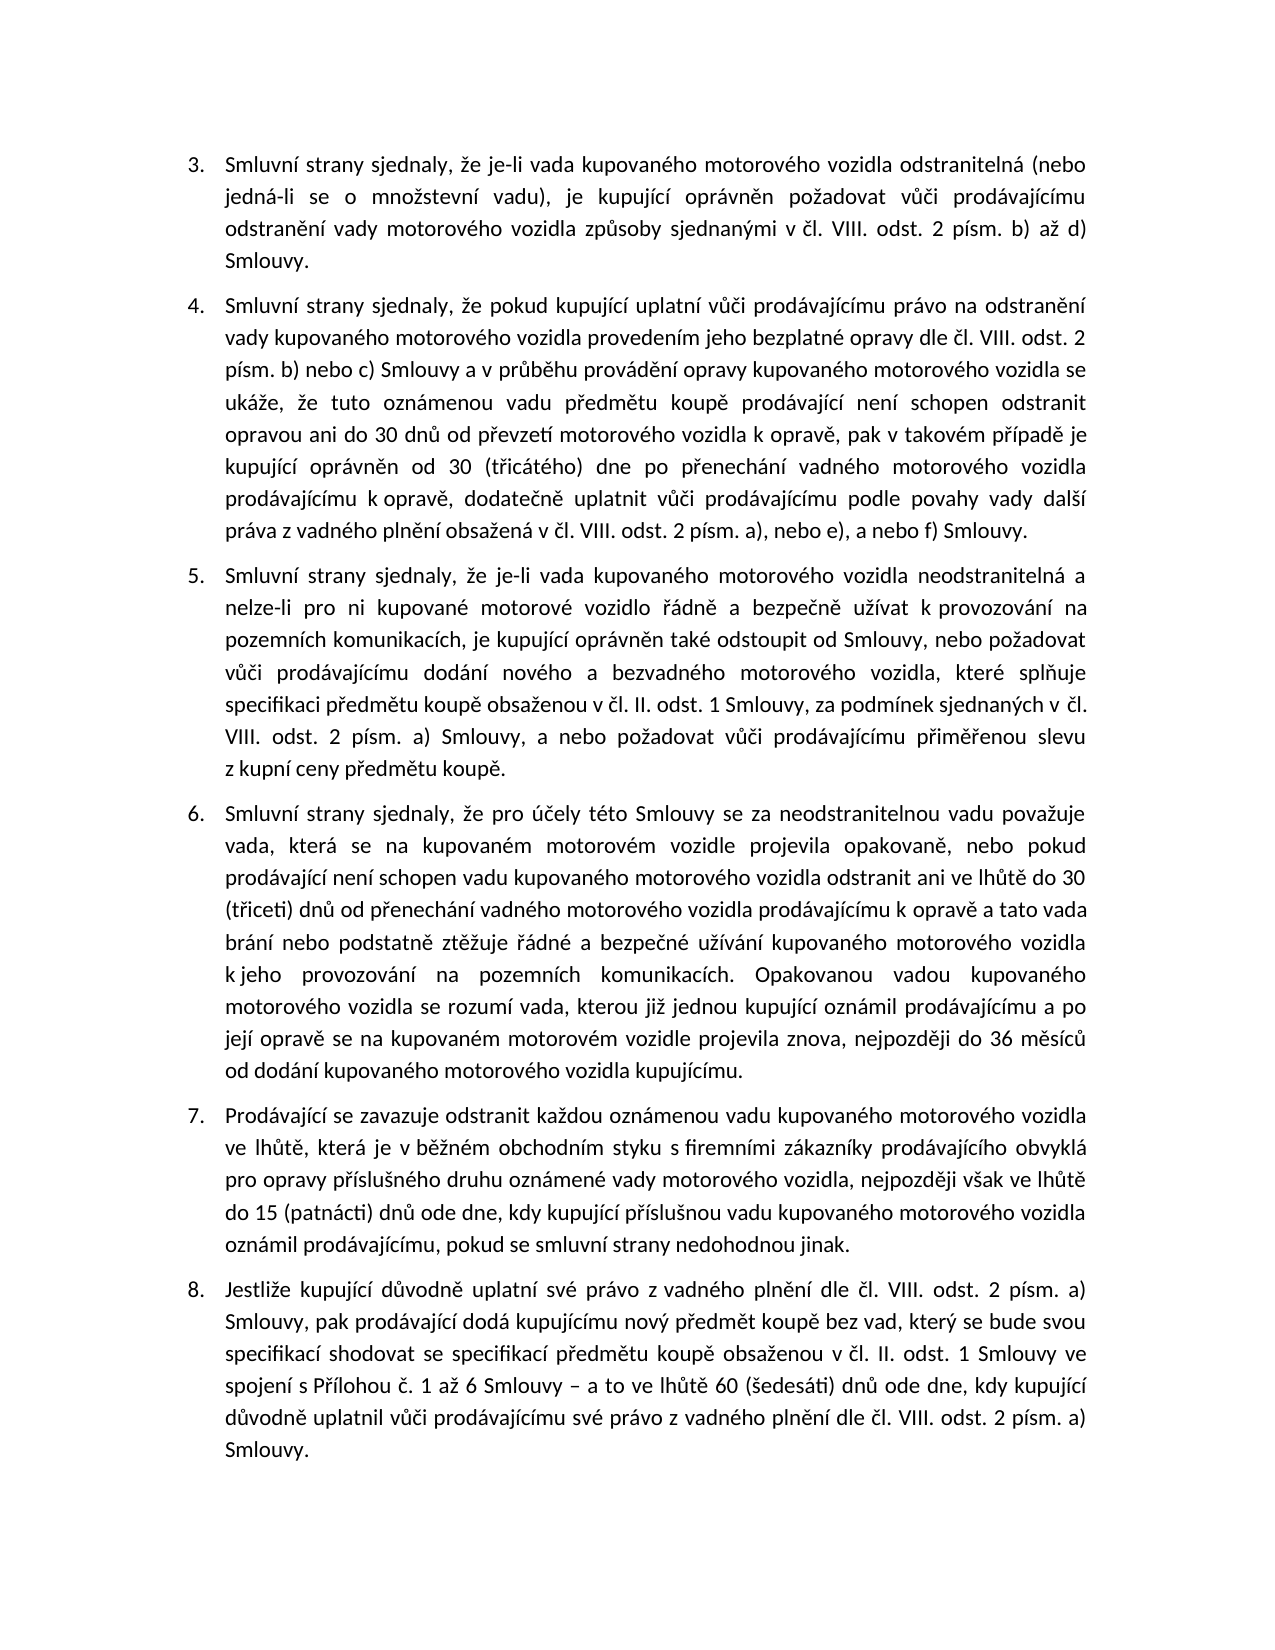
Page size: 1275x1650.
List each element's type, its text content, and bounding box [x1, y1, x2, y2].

list Prodávající se zavazuje odstranit každou oznámenou vadu kupovaného motorového vozidla ve lhůtě, která je v běžném obchodním styku s firemními zákazníky prodávajícího obvyklá pro opravy příslušného druhu oznámené vady motorového vozidla, nejpozději však ve lhůtě do 15 (patnácti) dnů ode dne, kdy kupující příslušnou vadu kupovaného motorového vozidla oznámil prodávajícímu, pokud se smluvní strany nedohodnou jinak. [187, 1101, 1087, 1258]
list Smluvní strany sjednaly, že je-li vada kupovaného motorového vozidla neodstranitelná a nelze-li pro ni kupované motorové vozidlo řádně a bezpečně užívat k provozování na pozemních komunikacích, je kupující oprávněn také odstoupit od Smlouvy, nebo požadovat vůči prodávajícímu dodání nového a bezvadného motorového vozidla, které splňuje specifikaci předmětu koupě obsaženou v čl. II. odst. 1 Smlouvy, za podmínek sjednaných v čl. VIII. odst. 2 písm. a) Smlouvy, a nebo požadovat vůči prodávajícímu přiměřenou slevu z kupní ceny předmětu koupě. [187, 561, 1087, 782]
list Smluvní strany sjednaly, že pro účely této Smlouvy se za neodstranitelnou vadu považuje vada, která se na kupovaném motorovém vozidle projevila opakovaně, nebo pokud prodávající není schopen vadu kupovaného motorového vozidla odstranit ani ve lhůtě do 30 (třiceti) dnů od přenechání vadného motorového vozidla prodávajícímu k opravě a tato vada brání nebo podstatně ztěžuje řádné a bezpečné užívání kupovaného motorového vozidla k jeho provozování na pozemních komunikacích. Opakovanou vadou kupovaného motorového vozidla se rozumí vada, kterou již jednou kupující oznámil prodávajícímu a po její opravě se na kupovaném motorovém vozidle projevila znova, nejpozději do 36 měsíců od dodání kupovaného motorového vozidla kupujícímu. [187, 799, 1087, 1084]
list Jestliže kupující důvodně uplatní své právo z vadného plnění dle čl. VIII. odst. 2 písm. a) Smlouvy, pak prodávající dodá kupujícímu nový předmět koupě bez vad, který se bude svou specifikací shodovat se specifikací předmětu koupě obsaženou v čl. II. odst. 1 Smlouvy ve spojení s Přílohou č. 1 až 6 Smlouvy – a to ve lhůtě 60 (šedesáti) dnů ode dne, kdy kupující důvodně uplatnil vůči prodávajícímu své právo z vadného plnění dle čl. VIII. odst. 2 písm. a) Smlouvy. [187, 1275, 1087, 1464]
list Smluvní strany sjednaly, že je-li vada kupovaného motorového vozidla odstranitelná (nebo jedná-li se o množstevní vadu), je kupující oprávněn požadovat vůči prodávajícímu odstranění vady motorového vozidla způsoby sjednanými v čl. VIII. odst. 2 písm. b) až d) Smlouvy. [187, 150, 1087, 274]
list Smluvní strany sjednaly, že pokud kupující uplatní vůči prodávajícímu právo na odstranění vady kupovaného motorového vozidla provedením jeho bezplatné opravy dle čl. VIII. odst. 2 písm. b) nebo c) Smlouvy a v průběhu provádění opravy kupovaného motorového vozidla se ukáže, že tuto oznámenou vadu předmětu koupě prodávající není schopen odstranit opravou ani do 30 dnů od převzetí motorového vozidla k opravě, pak v takovém případě je kupující oprávněn od 30 (třicátého) dne po přenechání vadného motorového vozidla prodávajícímu k opravě, dodatečně uplatnit vůči prodávajícímu podle povahy vady další práva z vadného plnění obsažená v čl. VIII. odst. 2 písm. a), nebo e), a nebo f) Smlouvy. [187, 291, 1087, 544]
